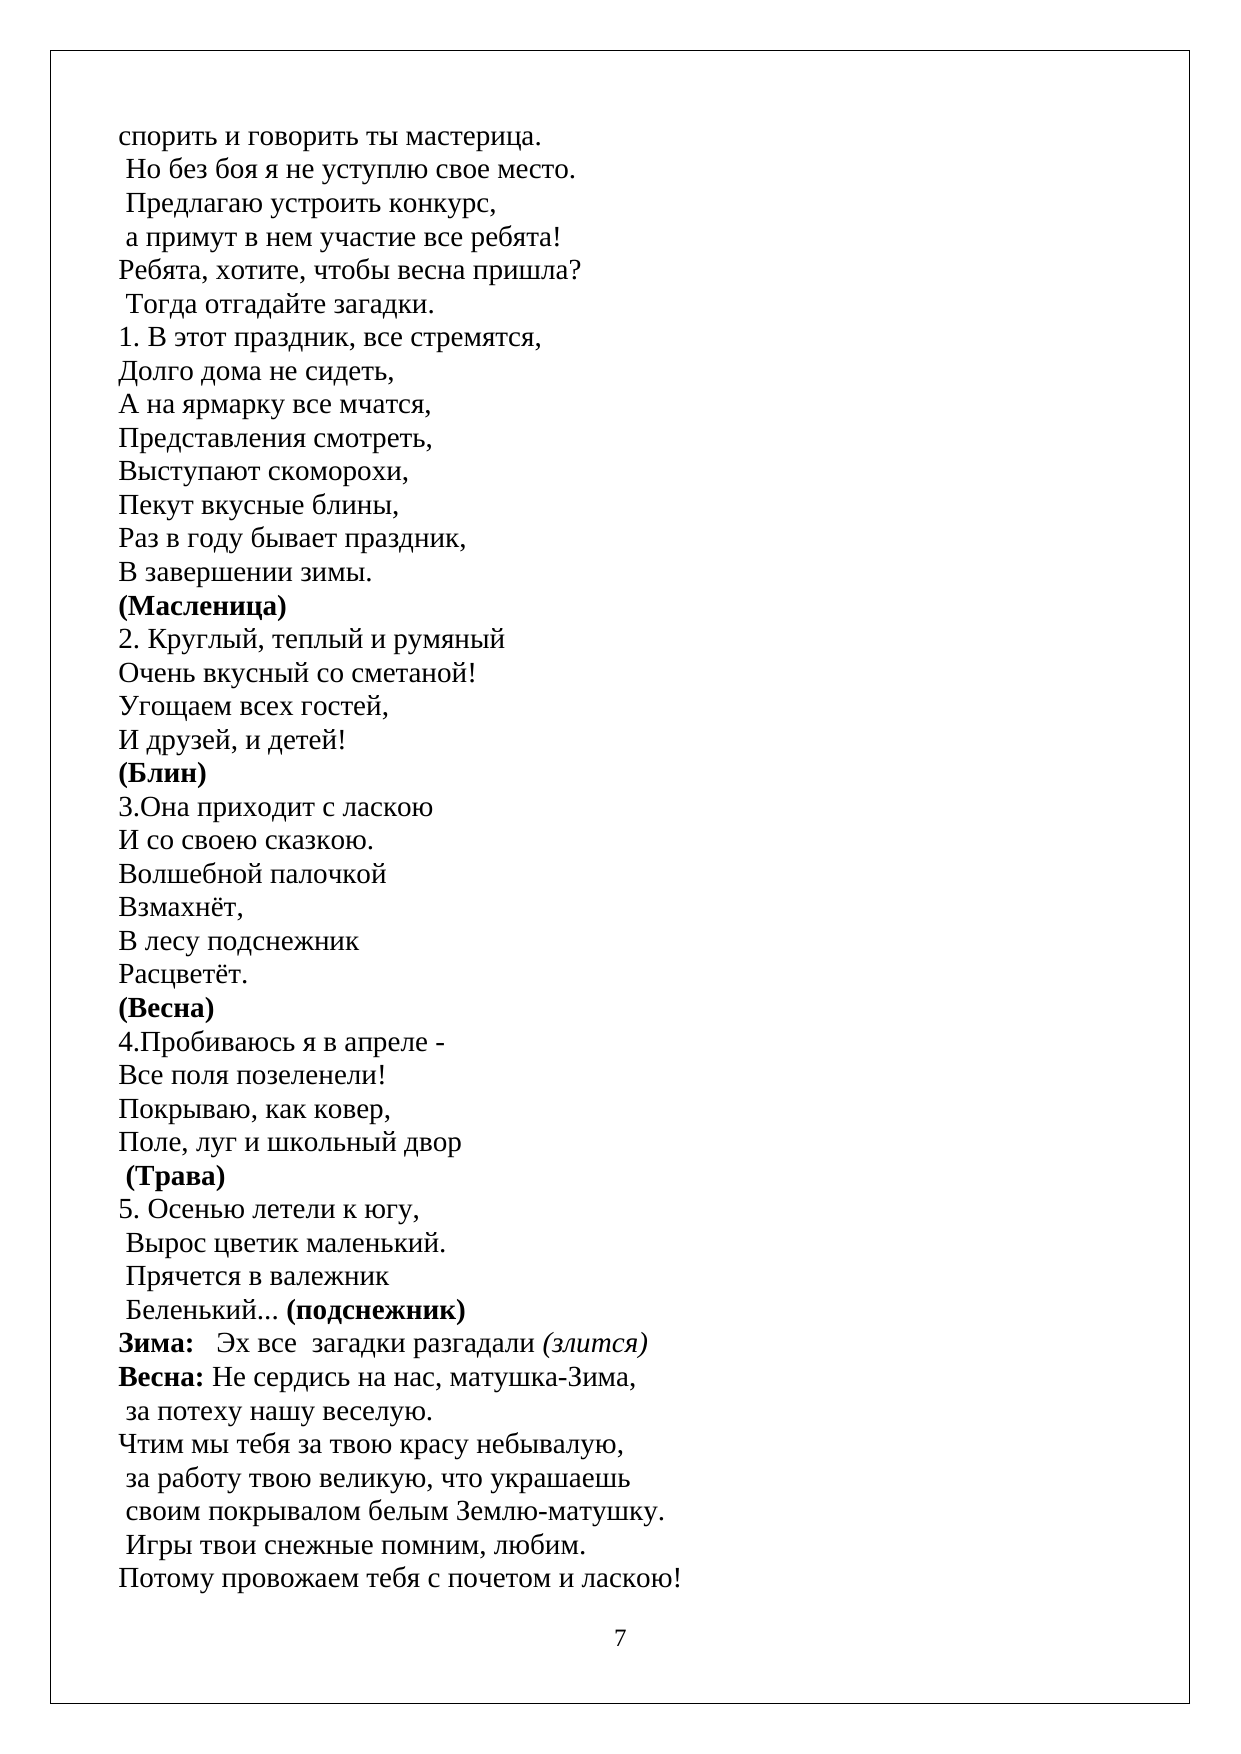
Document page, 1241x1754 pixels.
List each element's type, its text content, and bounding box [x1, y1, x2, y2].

text Но без боя я не уступлю свое место. [118, 152, 1122, 185]
text а примут в нем участие все ребята! [118, 219, 1122, 252]
text 4.Пробиваюсь я в апреле - [118, 1024, 1122, 1057]
text Угощаем всех гостей, [118, 688, 1122, 722]
text Потому провожаем тебя с почетом и ласкою! [118, 1560, 1122, 1594]
text И со своею сказкою. [118, 822, 1122, 856]
text Взмахнёт, [118, 889, 1122, 923]
text В завершении зимы. [118, 554, 1122, 588]
text за работу твою великую, что украшаешь [118, 1460, 1122, 1493]
text спорить и говорить ты мастерица. [118, 118, 1122, 152]
text Долго дома не сидеть, [118, 353, 1122, 386]
text Зима: Эх все загадки разгадали (злится) [118, 1326, 1122, 1359]
text своим покрывалом белым Землю-матушку. [118, 1493, 1122, 1527]
text Беленький... (подснежник) [118, 1292, 1122, 1326]
text И друзей, и детей! [118, 722, 1122, 755]
text Предлагаю устроить конкурс, [118, 185, 1122, 219]
text Все поля позеленели! [118, 1057, 1122, 1091]
text 3.Она приходит с ласкою [118, 789, 1122, 822]
text Представления смотреть, [118, 420, 1122, 453]
text Весна: Не сердись на нас, матушка-Зима, [118, 1359, 1122, 1393]
text (Блин) [118, 755, 1122, 789]
text Чтим мы тебя за твою красу небывалую, [118, 1426, 1122, 1460]
text (Масленица) [118, 588, 1122, 621]
text 5. Осенью летели к югу, [118, 1191, 1122, 1225]
text Очень вкусный со сметаной! [118, 655, 1122, 688]
text Прячется в валежник [118, 1258, 1122, 1292]
text Волшебной палочкой [118, 856, 1122, 889]
text Покрываю, как ковер, [118, 1091, 1122, 1124]
text Игры твои снежные помним, любим. [118, 1527, 1122, 1560]
text Поле, луг и школьный двор [118, 1124, 1122, 1158]
text Пекут вкусные блины, [118, 487, 1122, 521]
text (Весна) [118, 990, 1122, 1024]
text Ребята, хотите, чтобы весна пришла? [118, 252, 1122, 286]
text А на ярмарку все мчатся, [118, 386, 1122, 420]
text Выступают скоморохи, [118, 453, 1122, 487]
text В лесу подснежник [118, 923, 1122, 957]
text 1. В этот праздник, все стремятся, [118, 319, 1122, 353]
text (Трава) [118, 1158, 1122, 1191]
text Тогда отгадайте загадки. [118, 286, 1122, 319]
text за потеху нашу веселую. [118, 1393, 1122, 1426]
text Расцветёт. [118, 957, 1122, 990]
text Раз в году бывает праздник, [118, 521, 1122, 554]
text 2. Круглый, теплый и румяный [118, 621, 1122, 655]
text Вырос цветик маленький. [118, 1225, 1122, 1258]
